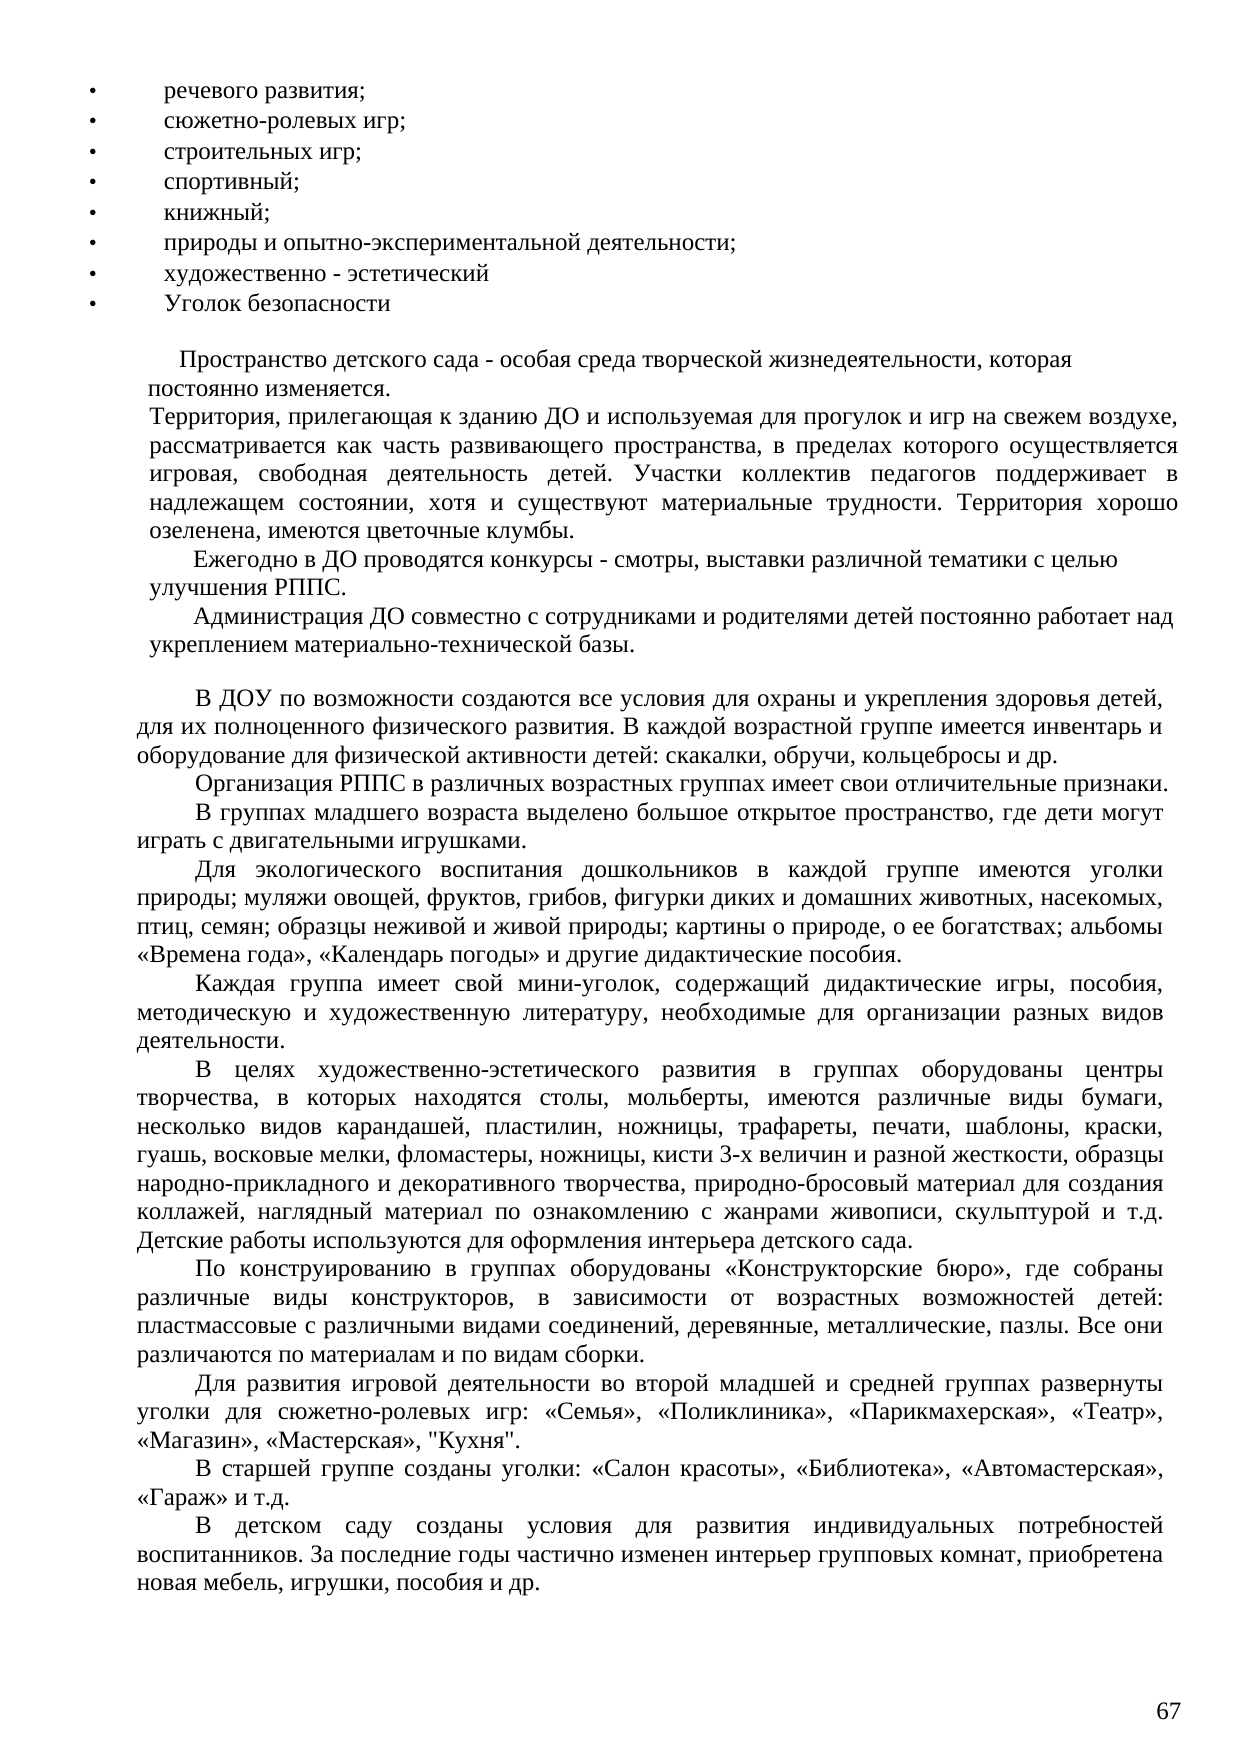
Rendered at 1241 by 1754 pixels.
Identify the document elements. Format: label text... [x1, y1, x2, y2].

text Для развития игровой деятельности во второй младшей и средней группах развернуты уголки для сюжетно-ролевых игр: «Семья», «Поликлиника», «Парикмахерская», «Театр», «Магазин», «Мастерская», "Кухня". [137, 1368, 1164, 1454]
text Пространство детского сада - особая среда творческой жизнедеятельности, которая постоянно изменяется. [148, 345, 1179, 402]
list книжный; [89, 196, 1181, 226]
text Каждая группа имеет свой мини-уголок, содержащий дидактические игры, пособия, методическую и художественную литературу, необходимые для организации разных видов деятельности. [137, 969, 1164, 1054]
list строительных игр; [89, 135, 1181, 165]
text В детском саду созданы условия для развития индивидуальных потребностей воспитанников. За последние годы частично изменен интерьер групповых комнат, приобретена новая мебель, игрушки, пособия и др. [137, 1511, 1164, 1597]
list Уголок безопасности [89, 287, 1181, 318]
list художественно - эстетический [89, 257, 1181, 287]
text Организация РППС в различных возрастных группах имеет свои отличительные признаки. [137, 769, 1181, 797]
text Администрация ДО совместно с сотрудниками и родителями детей постоянно работает над укреплением материально-технической базы. [149, 602, 1179, 659]
list речевого развития; [89, 74, 1181, 104]
text В ДОУ по возможности создаются все условия для охраны и укрепления здоровья детей, для их полноценного физического развития. В каждой возрастной группе имеется инвентарь и оборудование для физической активности детей: скакалки, обручи, кольцебросы и др. [137, 683, 1164, 769]
list спортивный; [89, 165, 1181, 196]
list природы и опытно-экспериментальной деятельности; [89, 226, 1181, 257]
text В целях художественно-эстетического развития в группах оборудованы центры творчества, в которых находятся столы, мольберты, имеются различные виды бумаги, несколько видов карандашей, пластилин, ножницы, трафареты, печати, шаблоны, краски, гуашь, восковые мелки, фломастеры, ножницы, кисти 3-х величин и разной жесткости, образцы народно-прикладного и декоративного творчества, природно-бросовый материал для создания коллажей, наглядный материал по ознакомлению с жанрами живописи, скульптурой и т.д. Детские работы используются для оформления интерьера детского сада. [137, 1054, 1164, 1254]
text По конструированию в группах оборудованы «Конструкторские бюро», где собраны различные виды конструкторов, в зависимости от возрастных возможностей детей: пластмассовые с различными видами соединений, деревянные, металлические, пазлы. Все они различаются по материалам и по видам сборки. [137, 1254, 1164, 1368]
text Для экологического воспитания дошкольников в каждой группе имеются уголки природы; муляжи овощей, фруктов, грибов, фигурки диких и домашних животных, насекомых, птиц, семян; образцы неживой и живой природы; картины о природе, о ее богатствах; альбомы «Времена года», «Календарь погоды» и другие дидактические пособия. [137, 854, 1164, 969]
text В группах младшего возраста выделено большое открытое пространство, где дети могут играть с двигательными игрушками. [137, 797, 1164, 854]
text Территория, прилегающая к зданию ДО и используемая для прогулок и игр на свежем воздухе, рассматривается как часть развивающего пространства, в пределах которого осуществляется игровая, свободная деятельность детей. Участки коллектив педагогов поддерживает в надлежащем состоянии, хотя и существуют материальные трудности. Территория хорошо озеленена, имеются цветочные клумбы. [149, 402, 1179, 544]
list сюжетно-ролевых игр; [89, 104, 1181, 135]
text Ежегодно в ДО проводятся конкурсы - смотры, выставки различной тематики с целью улучшения РППС. [149, 544, 1179, 602]
text В старшей группе созданы уголки: «Салон красоты», «Библиотека», «Автомастерская», «Гараж» и т.д. [137, 1454, 1164, 1511]
